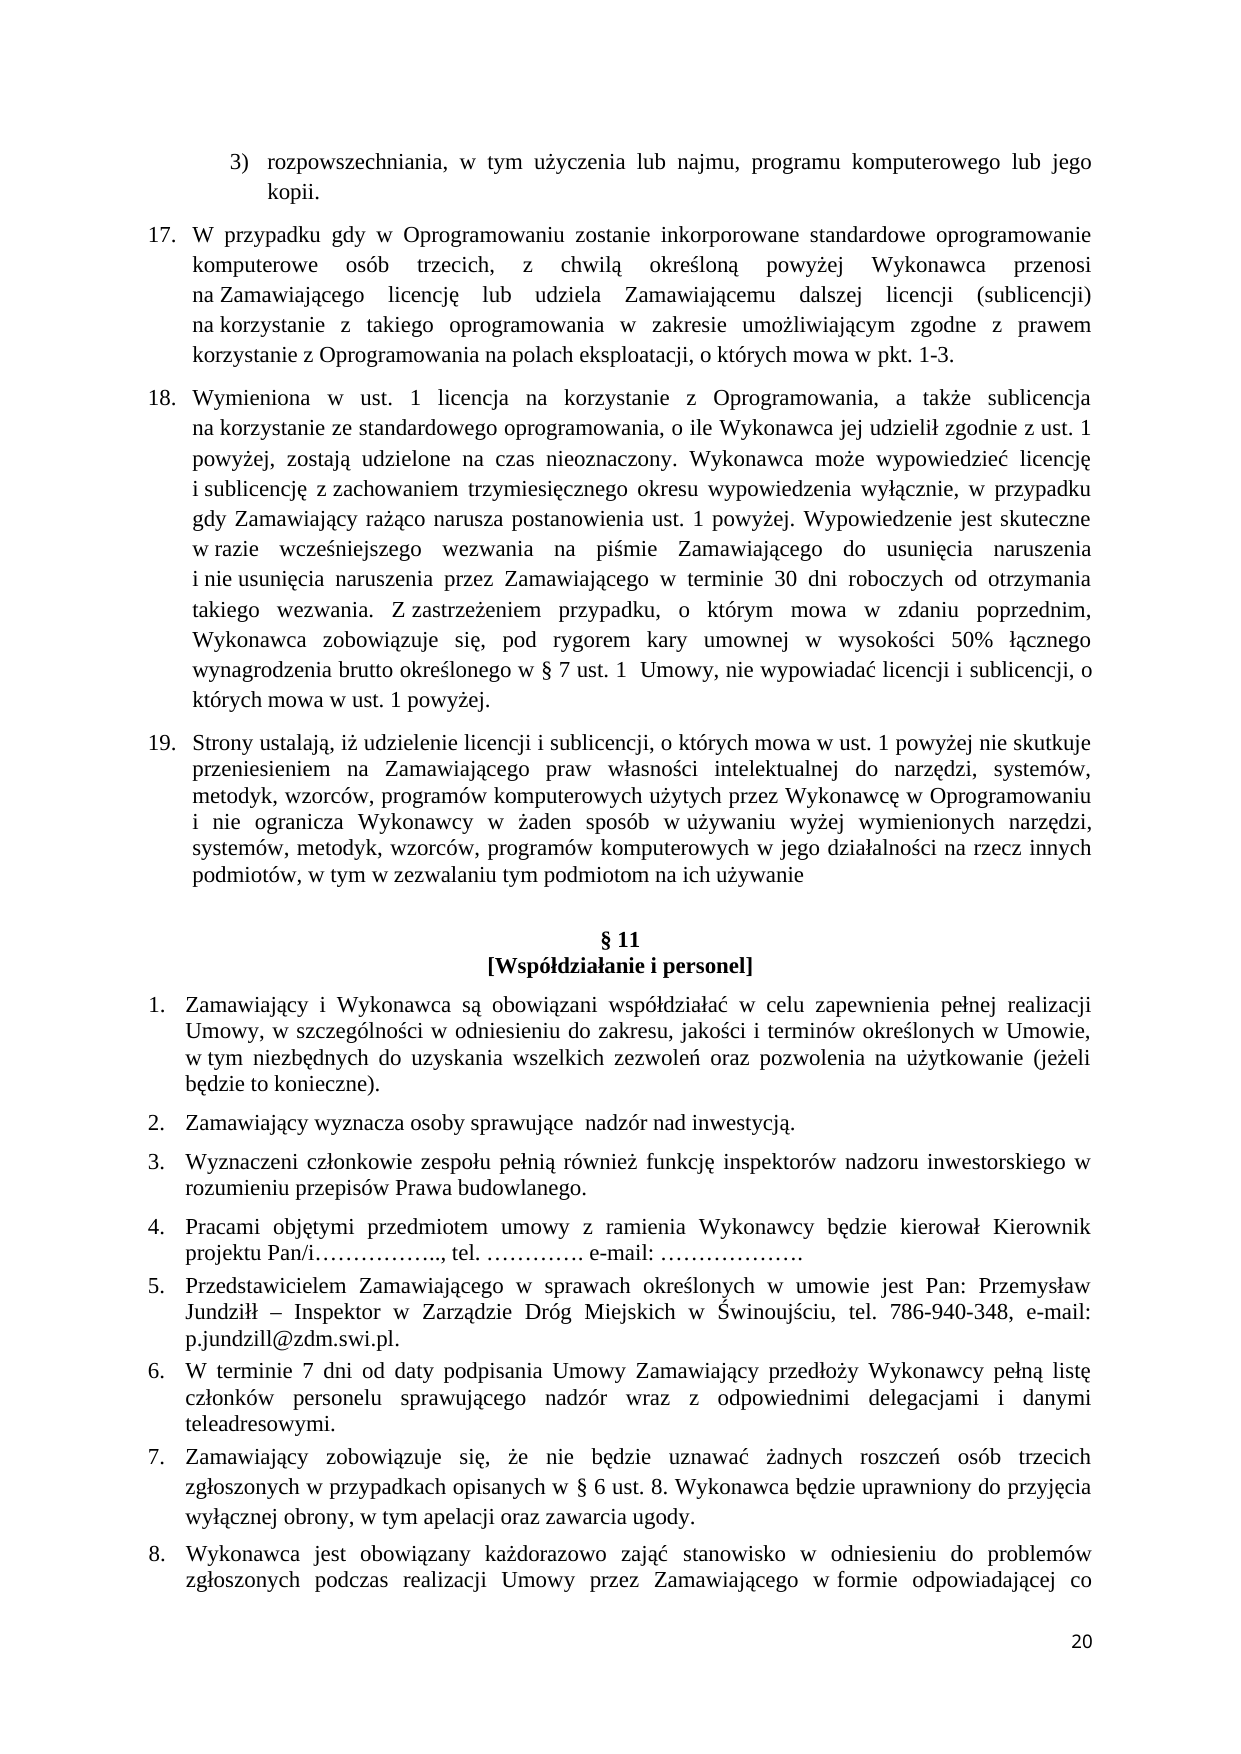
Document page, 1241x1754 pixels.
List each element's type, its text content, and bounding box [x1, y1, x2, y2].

list Zamawiający i Wykonawca są obowiązani współdziałać w celu zapewnienia pełnej realizacji Umowy, w szczególności w odniesieniu do zakresu, jakości i terminów określonych w Umowie, w tym niezbędnych do uzyskania wszelkich zezwoleń oraz pozwolenia na użytkowanie (jeżeli będzie to konieczne). [148, 991, 1092, 1097]
list rozpowszechniania, w tym użyczenia lub najmu, programu komputerowego lub jego kopii. [229, 148, 1092, 204]
list Wyznaczeni członkowie zespołu pełnią również funkcję inspektorów nadzoru inwestorskiego w rozumieniu przepisów Prawa budowlanego. [148, 1148, 1092, 1201]
list Wymieniona w ust. 1 licencja na korzystanie z Oprogramowania, a także sublicencja na korzystanie ze standardowego oprogramowania, o ile Wykonawca jej udzielił zgodnie z ust. 1 powyżej, zostają udzielone na czas nieoznaczony. Wykonawca może wypowiedzieć licencję i sublicencję z zachowaniem trzymiesięcznego okresu wypowiedzenia wyłącznie, w przypadku gdy Zamawiający rażąco narusza postanowienia ust. 1 powyżej. Wypowiedzenie jest skuteczne w razie wcześniejszego wezwania na piśmie Zamawiającego do usunięcia naruszenia i nie usunięcia naruszenia przez Zamawiającego w terminie 30 dni roboczych od otrzymania takiego wezwania. Z zastrzeżeniem przypadku, o którym mowa w zdaniu poprzednim, Wykonawca zobowiązuje się, pod rygorem kary umownej w wysokości 50% łącznego wynagrodzenia brutto określonego w § 7 ust. 1 Umowy, nie wypowiadać licencji i sublicencji, o których mowa w ust. 1 powyżej. [148, 384, 1092, 713]
text [Współdziałanie i personel] [148, 952, 1092, 979]
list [148, 1539, 1092, 1592]
text § 11 [148, 926, 1092, 952]
list Strony ustalają, iż udzielenie licencji i sublicencji, o których mowa w ust. 1 powyżej nie skutkuje przeniesieniem na Zamawiającego praw własności intelektualnej do narzędzi, systemów, metodyk, wzorców, programów komputerowych użytych przez Wykonawcę w Oprogramowaniu i nie ogranicza Wykonawcy w żaden sposób w używaniu wyżej wymienionych narzędzi, systemów, metodyk, wzorców, programów komputerowych w jego działalności na rzecz innych podmiotów, w tym w zezwalaniu tym podmiotom na ich używanie [148, 729, 1092, 887]
list Zamawiający zobowiązuje się, że nie będzie uznawać żadnych roszczeń osób trzecich zgłoszonych w przypadkach opisanych w § 6 ust. 8. Wykonawca będzie uprawniony do przyjęcia wyłącznej obrony, w tym apelacji oraz zawarcia ugody. [148, 1443, 1092, 1529]
list W przypadku gdy w Oprogramowaniu zostanie inkorporowane standardowe oprogramowanie komputerowe osób trzecich, z chwilą określoną powyżej Wykonawca przenosi na Zamawiającego licencję lub udziela Zamawiającemu dalszej licencji (sublicencji) na korzystanie z takiego oprogramowania w zakresie umożliwiającym zgodne z prawem korzystanie z Oprogramowania na polach eksploatacji, o których mowa w pkt. 1-3. [148, 221, 1092, 368]
list W terminie 7 dni od daty podpisania Umowy Zamawiający przedłoży Wykonawcy pełną listę członków personelu sprawującego nadzór wraz z odpowiednimi delegacjami i danymi teleadresowymi. [148, 1357, 1092, 1436]
list Pracami objętymi przedmiotem umowy z ramienia Wykonawcy będzie kierował Kierownik projektu Pan/i…………….., tel. …………. e-mail: ………………. [148, 1213, 1092, 1266]
list Zamawiający wyznacza osoby sprawujące nadzór nad inwestycją. [148, 1109, 1092, 1135]
list Przedstawicielem Zamawiającego w sprawach określonych w umowie jest Pan: Przemysław Jundziłł – Inspektor w Zarządzie Dróg Miejskich w Świnoujściu, tel. 786-940-348, e-mail: p.jundzill@zdm.swi.pl. [148, 1272, 1092, 1351]
